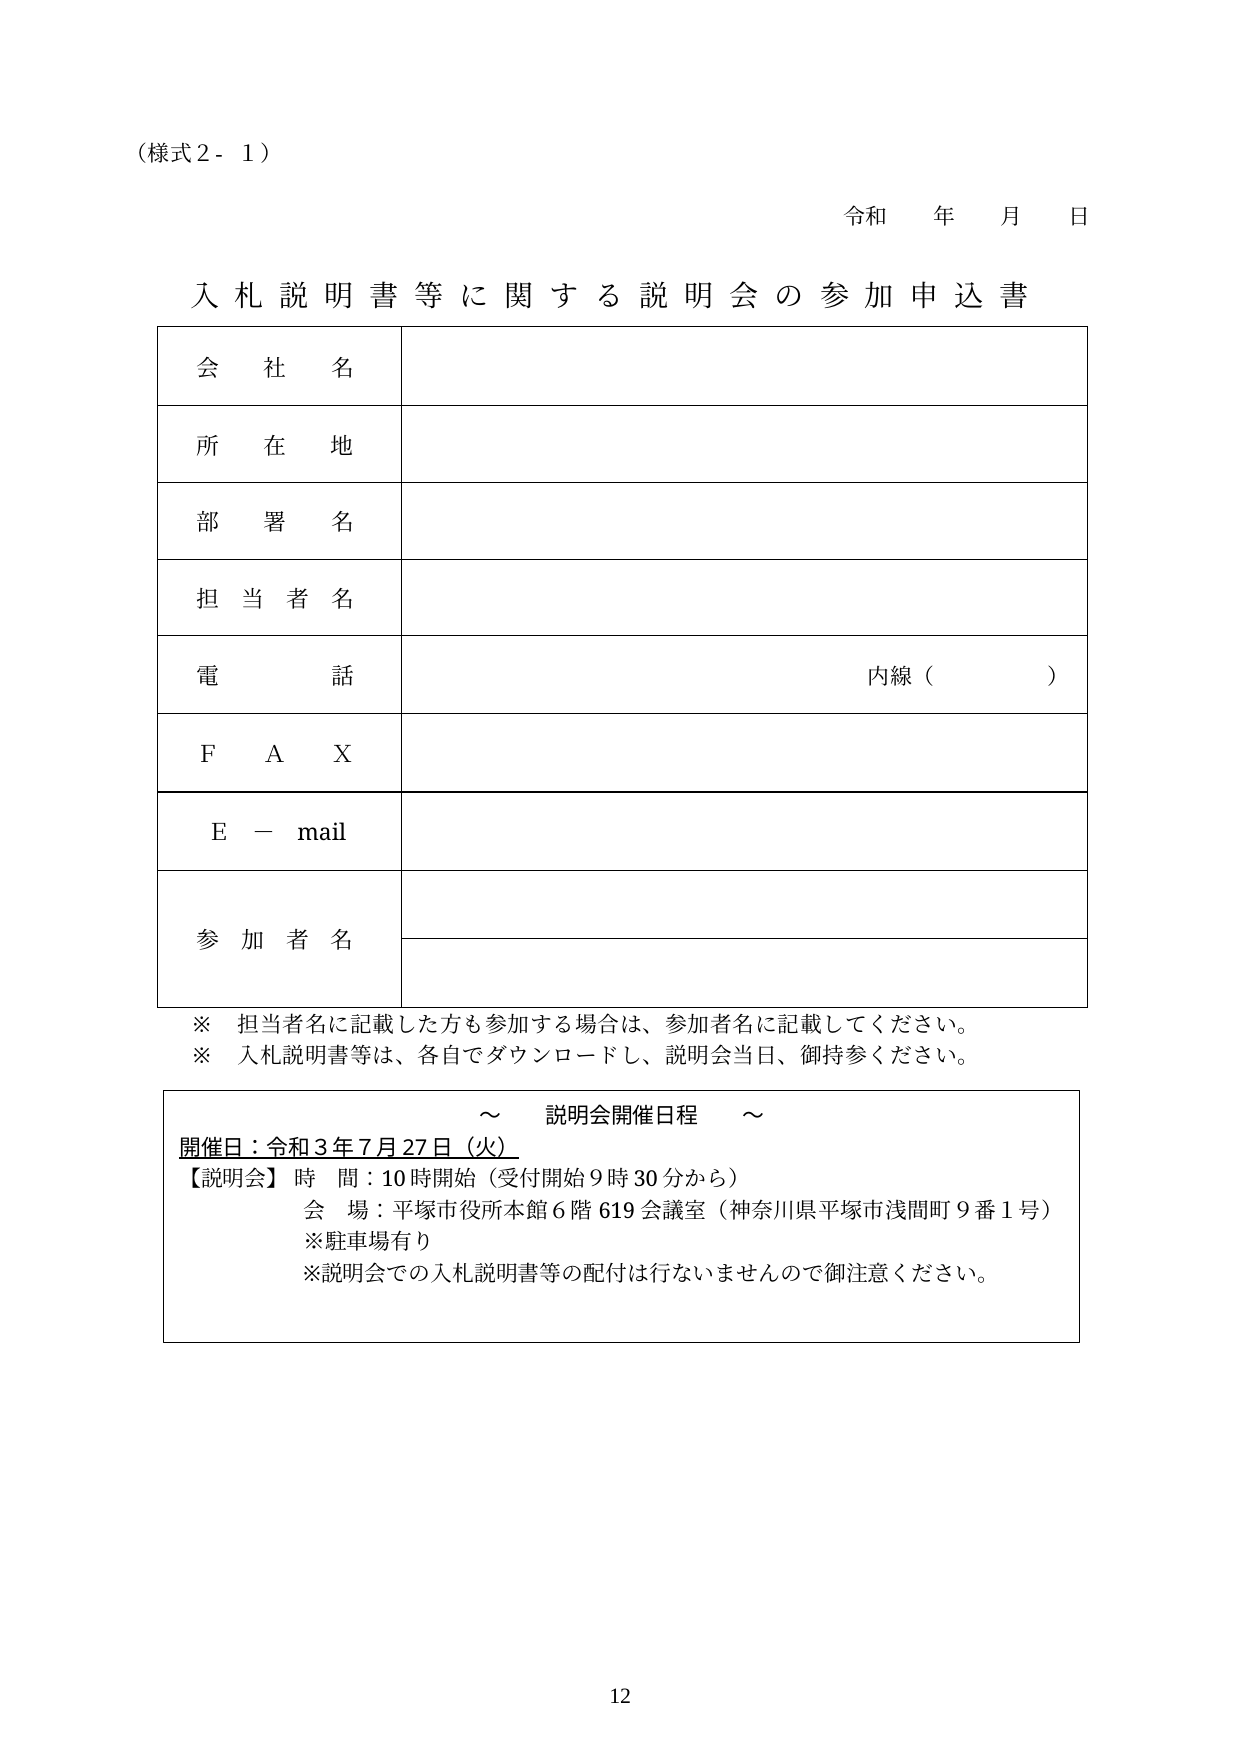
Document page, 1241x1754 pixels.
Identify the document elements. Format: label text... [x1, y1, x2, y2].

text 入札説明書等に関する説明会の参加申込書 [125, 263, 1109, 326]
table_cell [402, 793, 1087, 869]
table_cell 参加者名 [158, 871, 401, 1007]
table_cell 電 話 [158, 636, 401, 713]
table_cell Ｅ－mail [158, 793, 401, 869]
table_cell [402, 406, 1087, 482]
table_cell [402, 483, 1087, 558]
table_cell Ｆ Ａ Ｘ [158, 714, 401, 791]
table_cell 内線（ ） [402, 636, 1087, 713]
table_cell [402, 871, 1087, 938]
table_cell 部 署 名 [158, 483, 401, 558]
text （様式２-１） [125, 137, 1115, 168]
text 令和 年 月 日 [125, 199, 1090, 231]
table_cell 所 在 地 [158, 406, 401, 482]
table_cell [402, 714, 1087, 791]
text ※ 入札説明書等は、各自でダウンロードし、説明会当日、御持参ください。 [125, 1039, 1115, 1071]
table_header 会 社 名 [158, 327, 401, 405]
table_header [402, 327, 1087, 405]
table_cell [402, 939, 1087, 1007]
text ※ 担当者名に記載した方も参加する場合は、参加者名に記載してください。 [125, 1008, 1115, 1039]
table_cell [402, 560, 1087, 635]
table_cell 担当者名 [158, 560, 401, 635]
